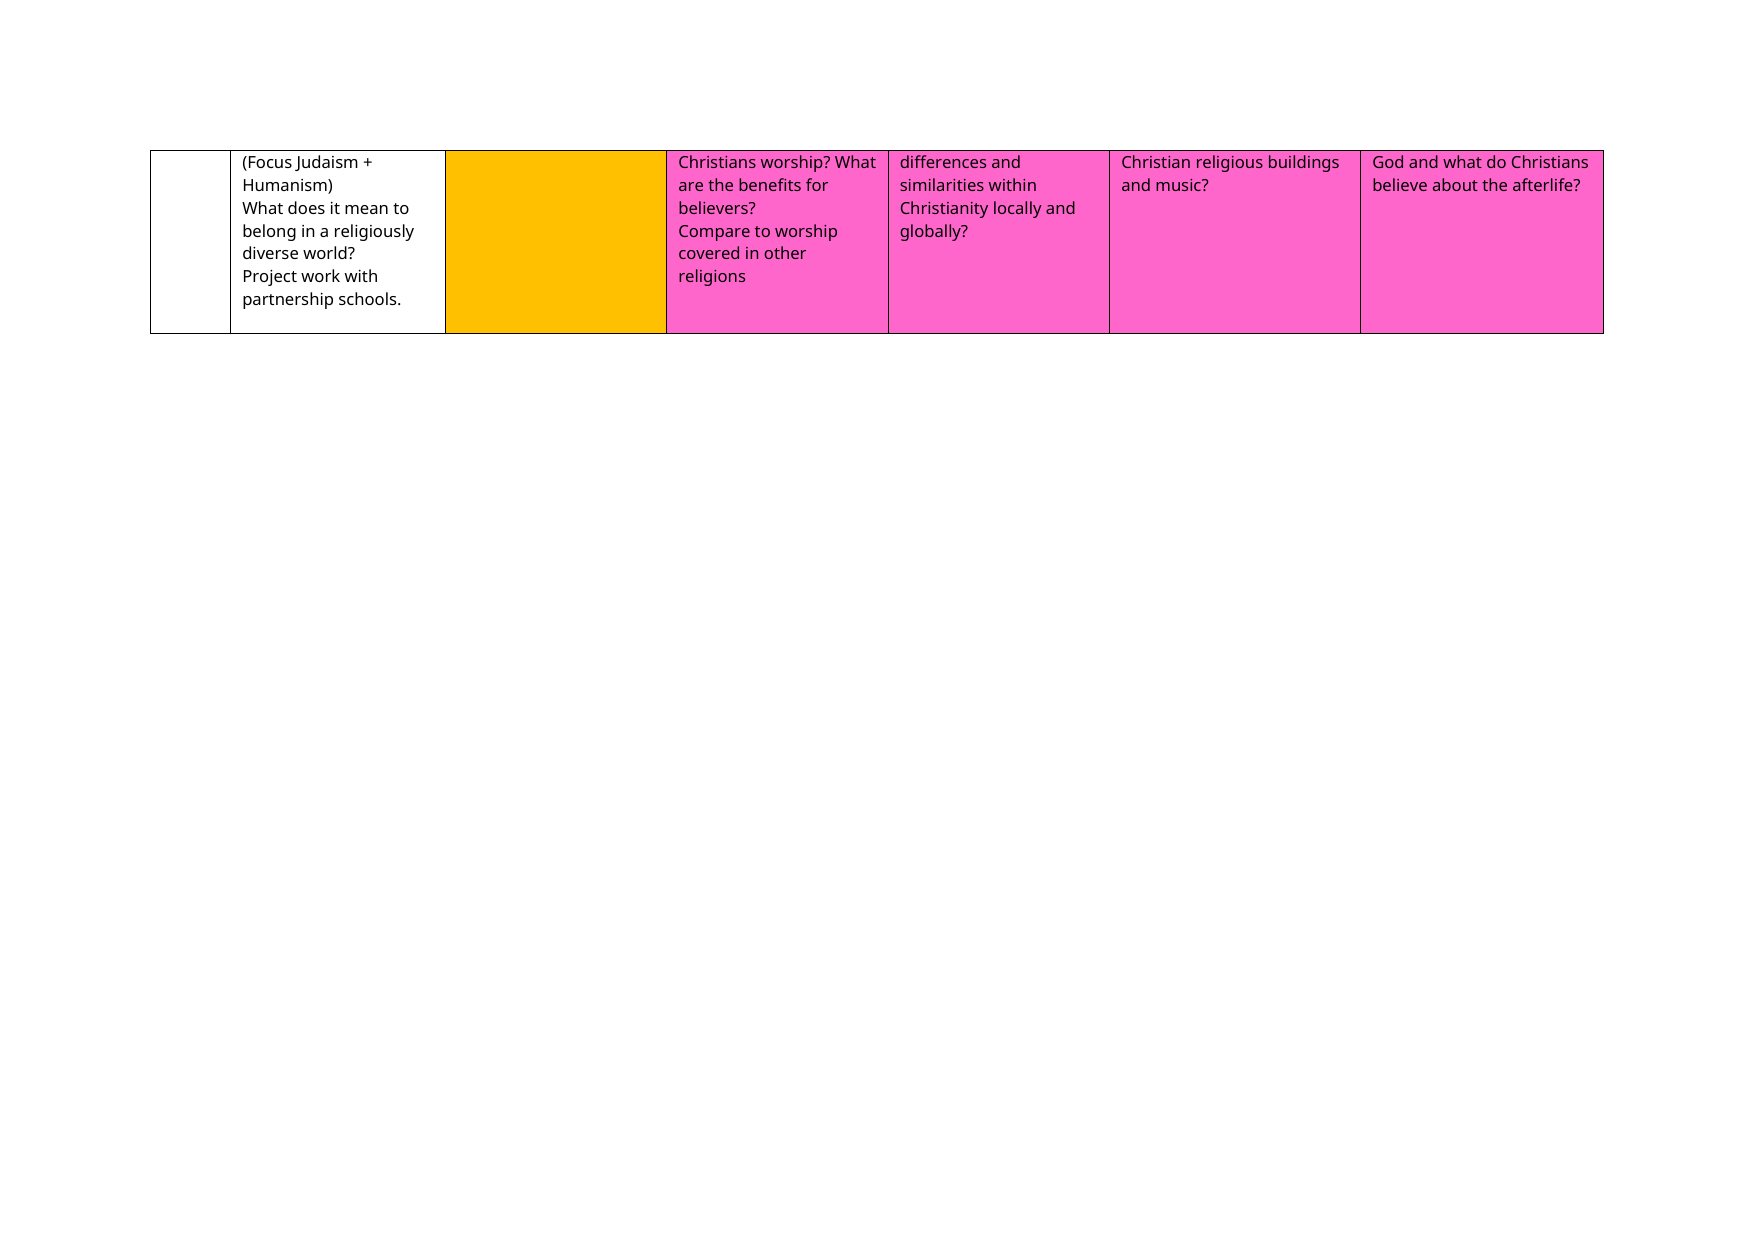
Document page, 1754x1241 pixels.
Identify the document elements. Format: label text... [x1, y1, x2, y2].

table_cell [446, 151, 666, 333]
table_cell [889, 151, 1109, 333]
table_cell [231, 151, 445, 333]
table_cell 6 [151, 151, 230, 333]
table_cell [667, 151, 888, 333]
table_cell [1361, 151, 1603, 333]
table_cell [1110, 151, 1360, 333]
